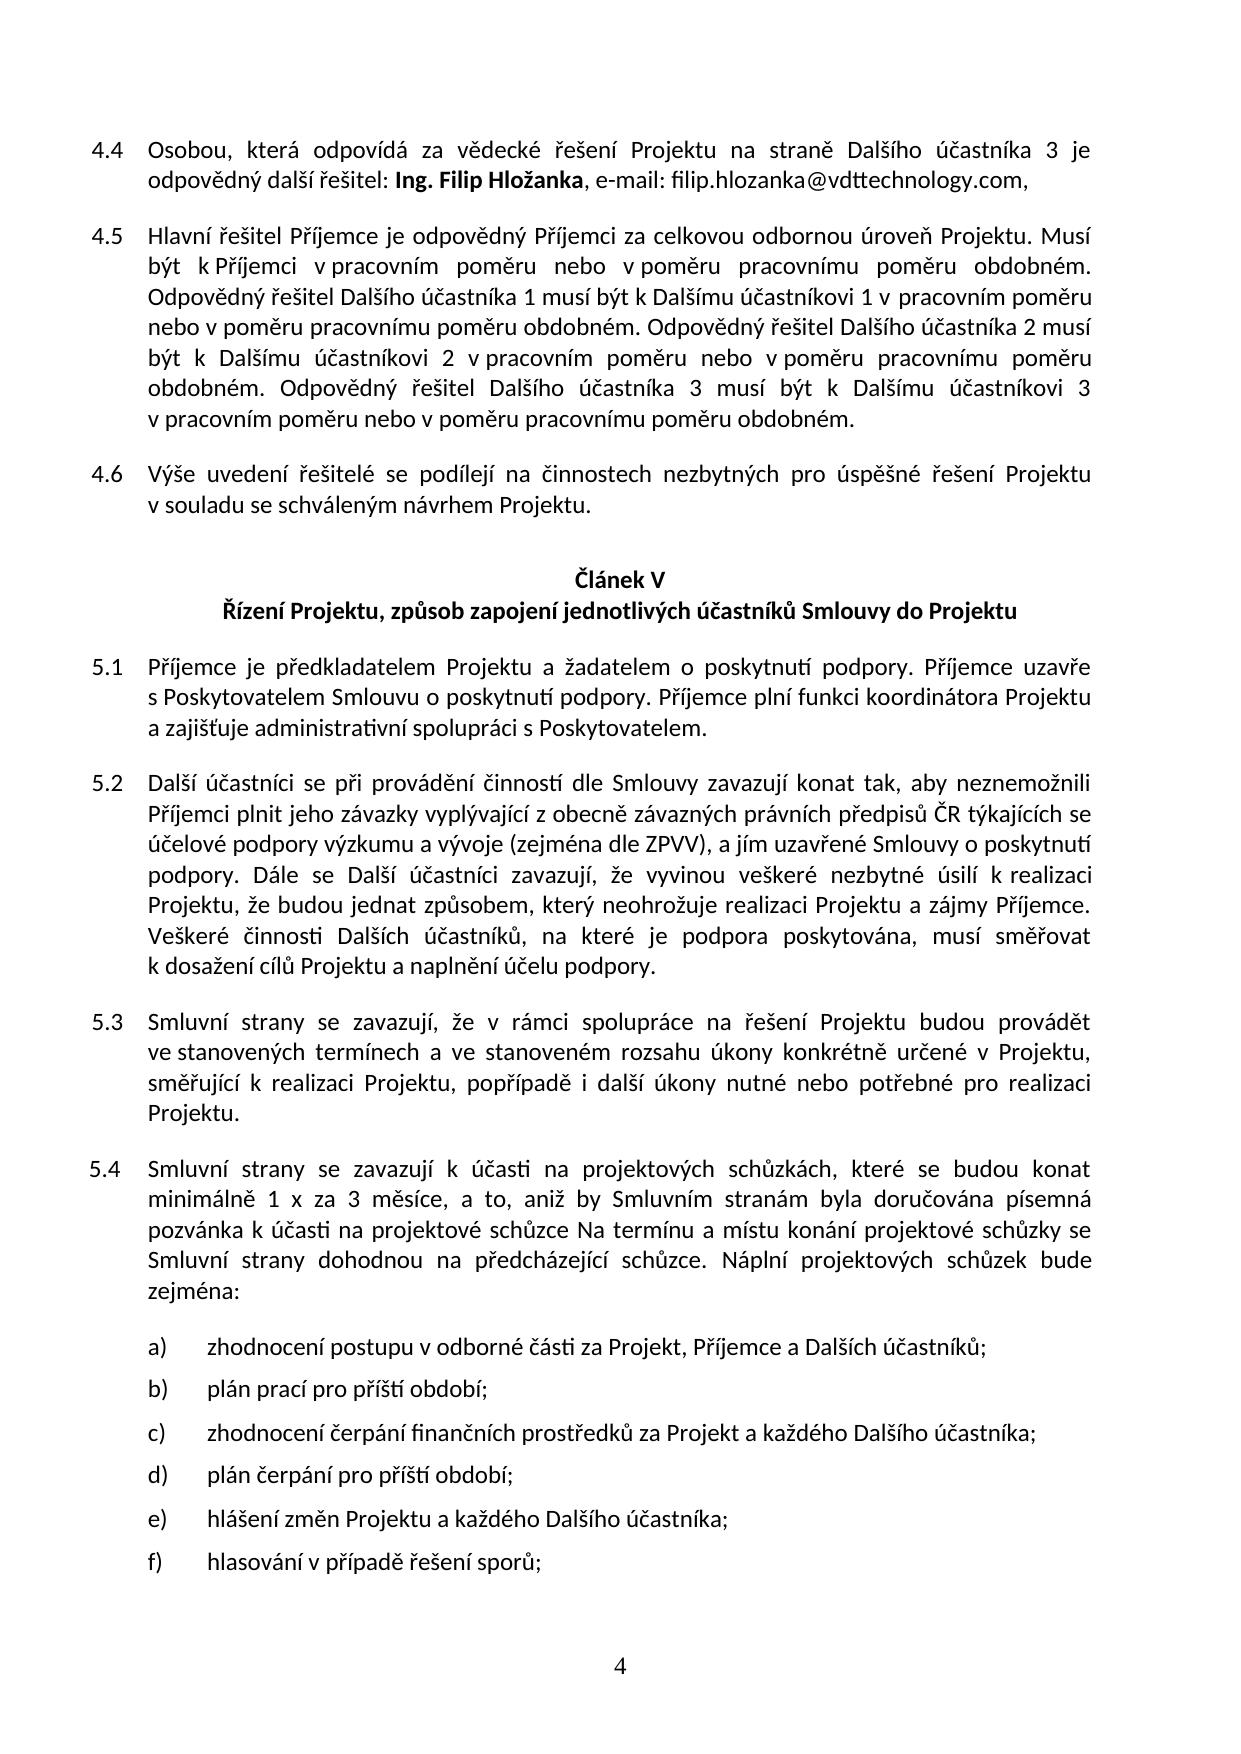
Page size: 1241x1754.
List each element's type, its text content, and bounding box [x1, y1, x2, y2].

text Řízení Projektu, způsob zapojení jednotlivých účastníků Smlouvy do Projektu [148, 595, 1092, 626]
list Výše uvedení řešitelé se podílejí na činnostech nezbytných pro úspěšné řešení Projektu v souladu se schváleným návrhem Projektu. [91, 458, 1092, 519]
list Smluvní strany se zavazují, že v rámci spolupráce na řešení Projektu budou provádět ve stanovených termínech a ve stanoveném rozsahu úkony konkrétně určené v Projektu, směřující k realizaci Projektu, popřípadě i další úkony nutné nebo potřebné pro realizaci Projektu. [91, 1006, 1092, 1128]
list Osobou, která odpovídá za vědecké řešení Projektu na straně Dalšího účastníka 3 je odpovědný další řešitel: Ing. Filip Hložanka, e-mail: filip.hlozanka@vdttechnology.com, [91, 134, 1092, 195]
list plán prací pro příští období; [148, 1374, 1092, 1404]
list Hlavní řešitel Příjemce je odpovědný Příjemci za celkovou odbornou úroveň Projektu. Musí být k Příjemci v pracovním poměru nebo v poměru pracovnímu poměru obdobném. Odpovědný řešitel Dalšího účastníka 1 musí být k Dalšímu účastníkovi 1 v pracovním poměru nebo v poměru pracovnímu poměru obdobném. Odpovědný řešitel Dalšího účastníka 2 musí být k Dalšímu účastníkovi 2 v pracovním poměru nebo v poměru pracovnímu poměru obdobném. Odpovědný řešitel Dalšího účastníka 3 musí být k Dalšímu účastníkovi 3 v pracovním poměru nebo v poměru pracovnímu poměru obdobném. [91, 220, 1092, 433]
list Příjemce je předkladatelem Projektu a žadatelem o poskytnutí podpory. Příjemce uzavře s Poskytovatelem Smlouvu o poskytnutí podpory. Příjemce plní funkci koordinátora Projektu a zajišťuje administrativní spolupráci s Poskytovatelem. [91, 651, 1092, 742]
list Smluvní strany se zavazují k účasti na projektových schůzkách, které se budou konat minimálně 1 x za 3 měsíce, a to, aniž by Smluvním stranám byla doručována písemná pozvánka k účasti na projektové schůzce Na termínu a místu konání projektové schůzky se Smluvní strany dohodnou na předcházející schůzce. Náplní projektových schůzek bude zejména: [89, 1153, 1092, 1306]
list hlášení změn Projektu a každého Dalšího účastníka; [148, 1503, 1092, 1533]
text Článek V [148, 565, 1092, 595]
list hlasování v případě řešení sporů; [148, 1546, 1092, 1576]
list zhodnocení postupu v odborné části za Projekt, Příjemce a Dalších účastníků; [148, 1331, 1092, 1361]
list Další účastníci se při provádění činností dle Smlouvy zavazují konat tak, aby neznemožnili Příjemci plnit jeho závazky vyplývající z obecně závazných právních předpisů ČR týkajících se účelové podpory výzkumu a vývoje (zejména dle ZPVV), a jím uzavřené Smlouvy o poskytnutí podpory. Dále se Další účastníci zavazují, že vyvinou veškeré nezbytné úsilí k realizaci Projektu, že budou jednat způsobem, který neohrožuje realizaci Projektu a zájmy Příjemce. Veškeré činnosti Dalších účastníků, na které je podpora poskytována, musí směřovat k dosažení cílů Projektu a naplnění účelu podpory. [91, 767, 1092, 981]
list plán čerpání pro příští období; [148, 1460, 1092, 1490]
list zhodnocení čerpání finančních prostředků za Projekt a každého Dalšího účastníka; [148, 1417, 1092, 1447]
